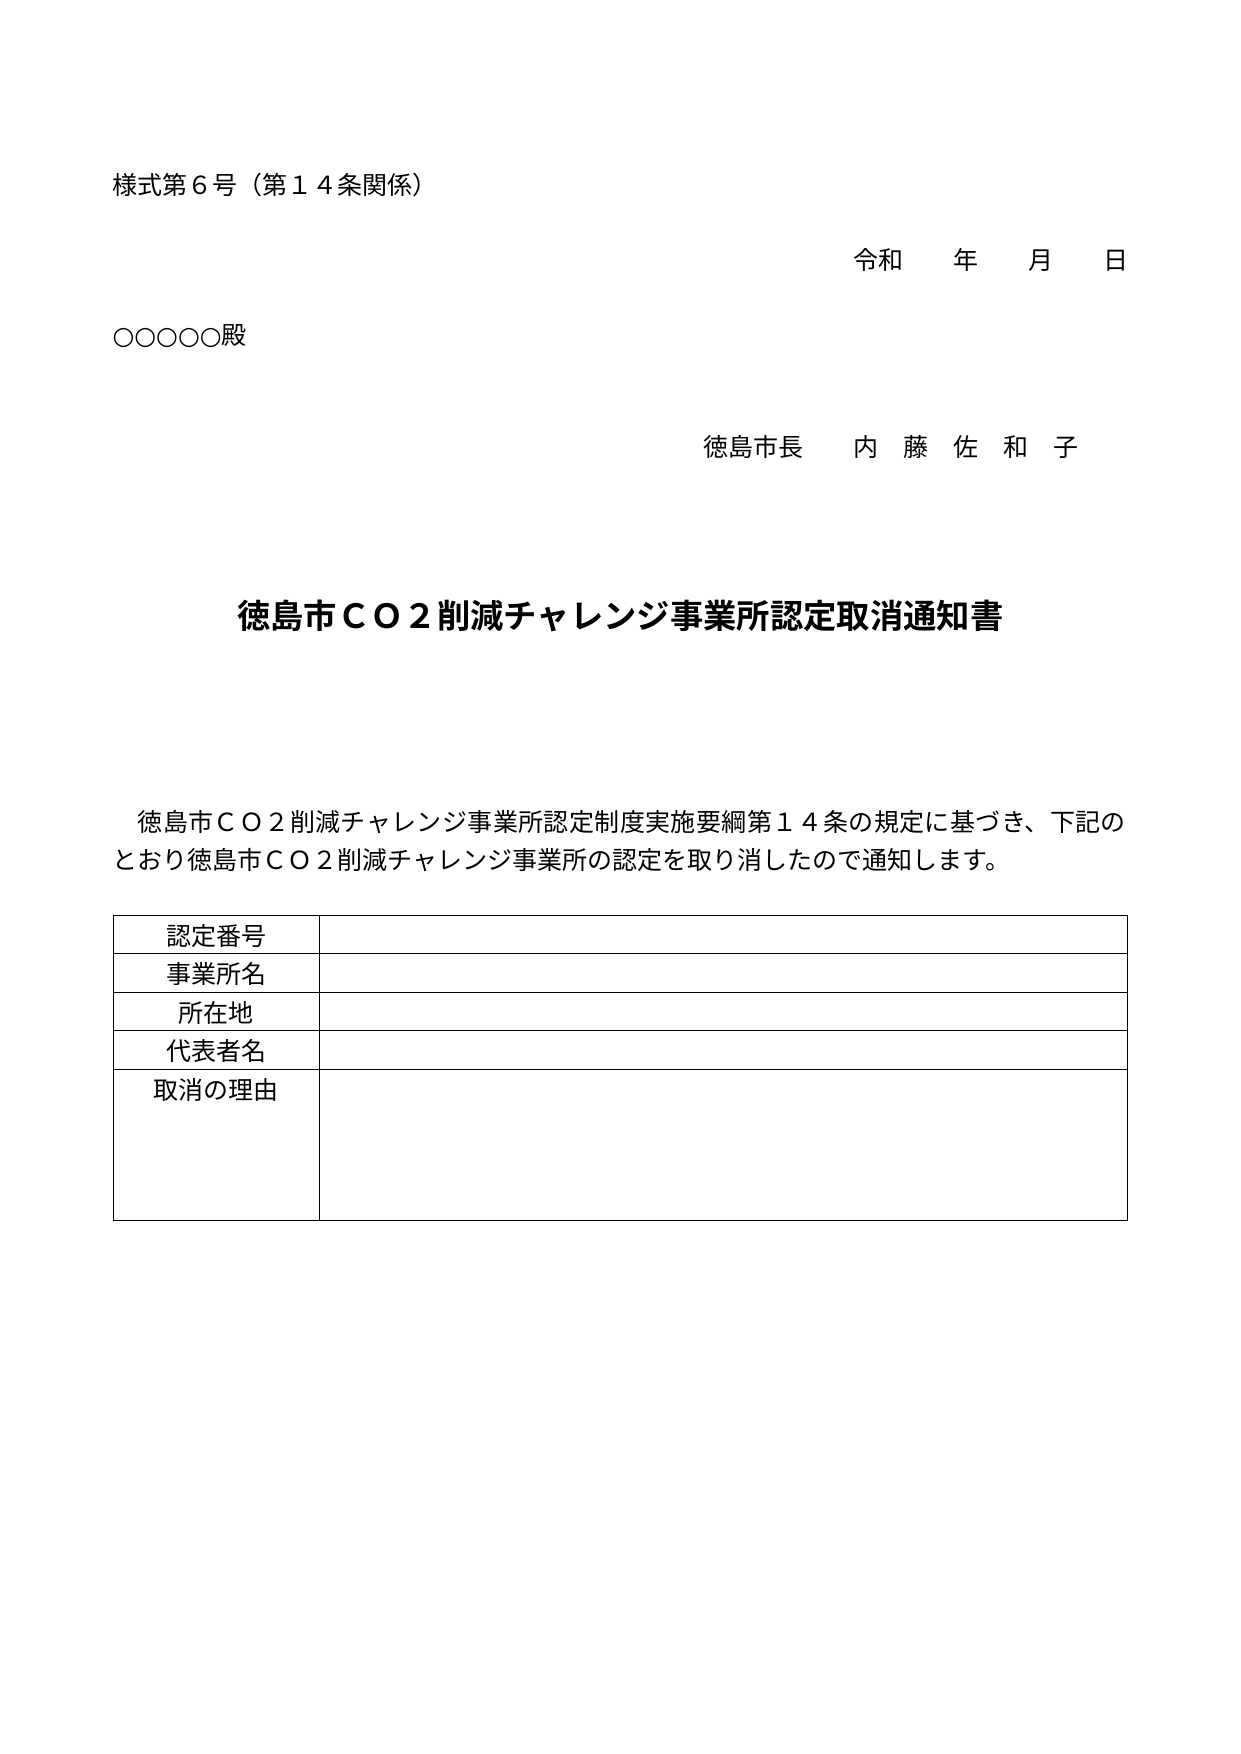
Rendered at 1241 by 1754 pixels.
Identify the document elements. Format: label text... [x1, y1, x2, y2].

text 令和 年 月 日 [112, 239, 1128, 277]
table_cell 取消の理由 [114, 1070, 319, 1220]
table_cell [320, 954, 1127, 992]
table_cell 所在地 [114, 993, 319, 1030]
table_cell [320, 993, 1127, 1030]
text 徳島市ＣＯ２削減チャレンジ事業所認定取消通知書 [112, 577, 1128, 652]
text ○○○○○殿 [112, 314, 1128, 352]
text 徳島市ＣＯ２削減チャレンジ事業所認定制度実施要綱第１４条の規定に基づき、下記のとおり徳島市ＣＯ２削減チャレンジ事業所の認定を取り消したので通知します。 [112, 802, 1128, 877]
text 様式第６号（第１４条関係） [112, 164, 1128, 202]
table_header [320, 916, 1127, 953]
table_cell 事業所名 [114, 954, 319, 992]
table_cell [320, 1031, 1127, 1069]
table_header 認定番号 [114, 916, 319, 953]
text 徳島市長 内 藤 佐 和 子 [112, 427, 1078, 464]
table_cell [320, 1070, 1127, 1220]
table_cell 代表者名 [114, 1031, 319, 1069]
